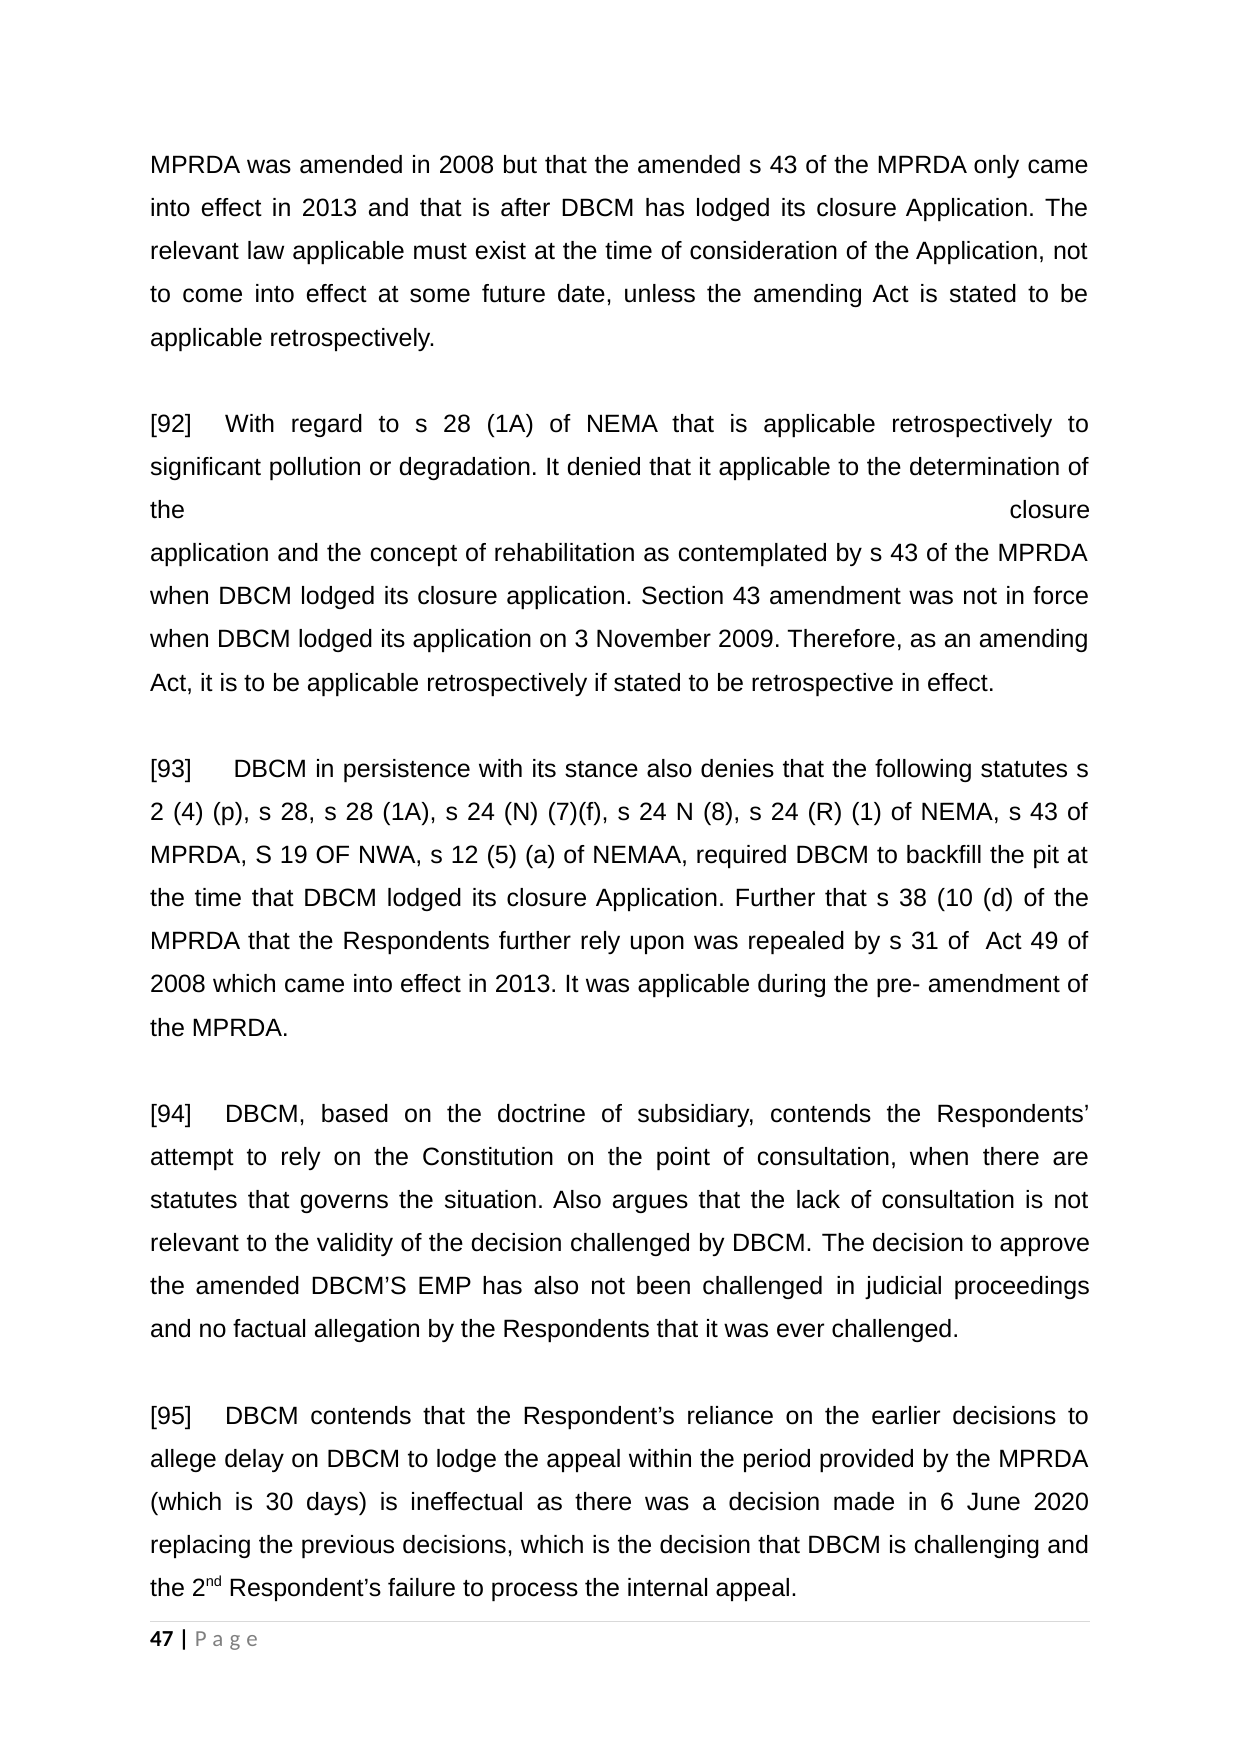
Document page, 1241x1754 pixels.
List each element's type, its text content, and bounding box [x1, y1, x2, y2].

text [94] DBCM, based on the doctrine of subsidiary, contends the Respondents’ attempt to rely on the Constitution on the point of consultation, when there are statutes that governs the situation. Also argues that the lack of consultation is not relevant to the validity of the decision challenged by DBCM. The decision to approve the amended DBCM’S EMP has also not been challenged in judicial proceedings and no factual allegation by the Respondents that it was ever challenged. [150, 1099, 1090, 1343]
text [92] With regard to s 28 (1A) of NEMA that is applicable retrospectively to significant pollution or degradation. It denied that it applicable to the determination of the closure application and the concept of rehabilitation as contemplated by s 43 of the MPRDA when DBCM lodged its closure application. Section 43 amendment was not in force when DBCM lodged its application on 3 November 2009. Therefore, as an amending Act, it is to be applicable retrospectively if stated to be retrospective in effect. [150, 409, 1090, 696]
text [95] DBCM contends that the Respondent’s reliance on the earlier decisions to allege delay on DBCM to lodge the appeal within the period provided by the MPRDA (which is 30 days) is ineffectual as there was a decision made in 6 June 2020 replacing the previous decisions, which is the decision that DBCM is challenging and the 2nd Respondent’s failure to process the internal appeal. [150, 1401, 1090, 1602]
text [150, 150, 1090, 351]
text [93] DBCM in persistence with its stance also denies that the following statutes s 2 (4) (p), s 28, s 28 (1A), s 24 (N) (7)(f), s 24 N (8), s 24 (R) (1) of NEMA, s 43 of MPRDA, S 19 OF NWA, s 12 (5) (a) of NEMAA, required DBCM to backfill the pit at the time that DBCM lodged its closure Application. Further that s 38 (10 (d) of the MPRDA that the Respondents further rely upon was repealed by s 31 of Act 49 of 2008 which came into effect in 2013. It was applicable during the pre- amendment of the MPRDA. [150, 754, 1090, 1041]
